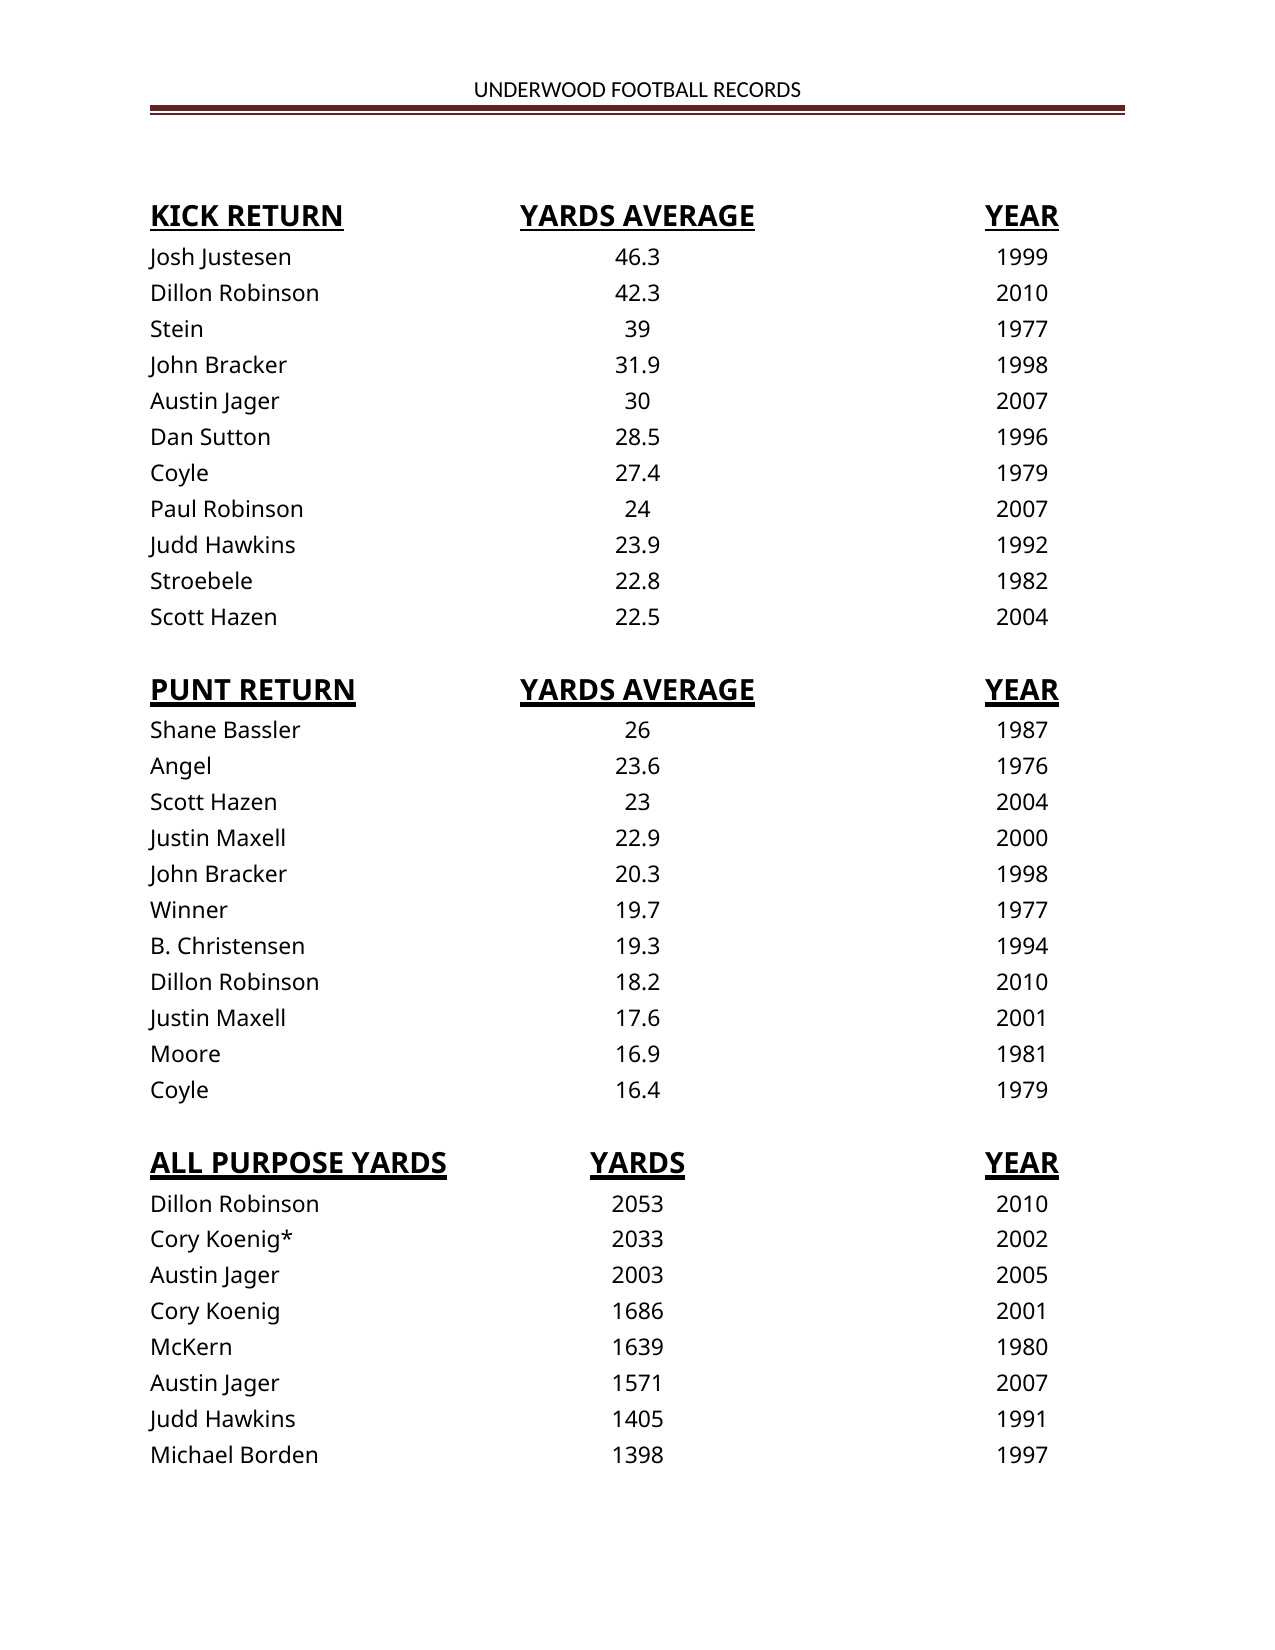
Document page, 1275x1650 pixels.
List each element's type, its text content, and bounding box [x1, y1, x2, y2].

text Judd Hawkins 1405 1991 [150, 1403, 1125, 1434]
text KICK RETURN YARDS AVERAGE YEAR [150, 196, 1125, 235]
text Dillon Robinson 2053 2010 [150, 1187, 1125, 1219]
text Cory Koenig 1686 2001 [150, 1295, 1125, 1327]
text Angel 23.6 1976 [150, 750, 1125, 782]
text Shane Bassler 26 1987 [150, 714, 1125, 746]
text Paul Robinson 24 2007 [150, 493, 1125, 524]
text PUNT RETURN YARDS AVERAGE YEAR [150, 669, 1125, 708]
text Cory Koenig* 2033 2002 [150, 1223, 1125, 1255]
text Scott Hazen 23 2004 [150, 786, 1125, 817]
text Justin Maxell 17.6 2001 [150, 1002, 1125, 1033]
text John Bracker 20.3 1998 [150, 858, 1125, 889]
text Austin Jager 2003 2005 [150, 1259, 1125, 1291]
text Justin Maxell 22.9 2000 [150, 822, 1125, 853]
text McKern 1639 1980 [150, 1331, 1125, 1362]
text Austin Jager 1571 2007 [150, 1367, 1125, 1398]
text Coyle 27.4 1979 [150, 457, 1125, 488]
text Winner 19.7 1977 [150, 894, 1125, 925]
text Stein 39 1977 [150, 313, 1125, 344]
text Michael Borden 1398 1997 [150, 1439, 1125, 1470]
text Coyle 16.4 1979 [150, 1074, 1125, 1105]
text Scott Hazen 22.5 2004 [150, 601, 1125, 632]
text Austin Jager 30 2007 [150, 385, 1125, 416]
text Judd Hawkins 23.9 1992 [150, 529, 1125, 560]
text John Bracker 31.9 1998 [150, 349, 1125, 380]
text Dillon Robinson 18.2 2010 [150, 966, 1125, 997]
text Josh Justesen 46.3 1999 [150, 241, 1125, 272]
text Moore 16.9 1981 [150, 1038, 1125, 1069]
text ALL PURPOSE YARDS YARDS YEAR [150, 1142, 1125, 1182]
text B. Christensen 19.3 1994 [150, 930, 1125, 961]
text Stroebele 22.8 1982 [150, 565, 1125, 596]
text Dan Sutton 28.5 1996 [150, 421, 1125, 452]
text Dillon Robinson 42.3 2010 [150, 277, 1125, 308]
